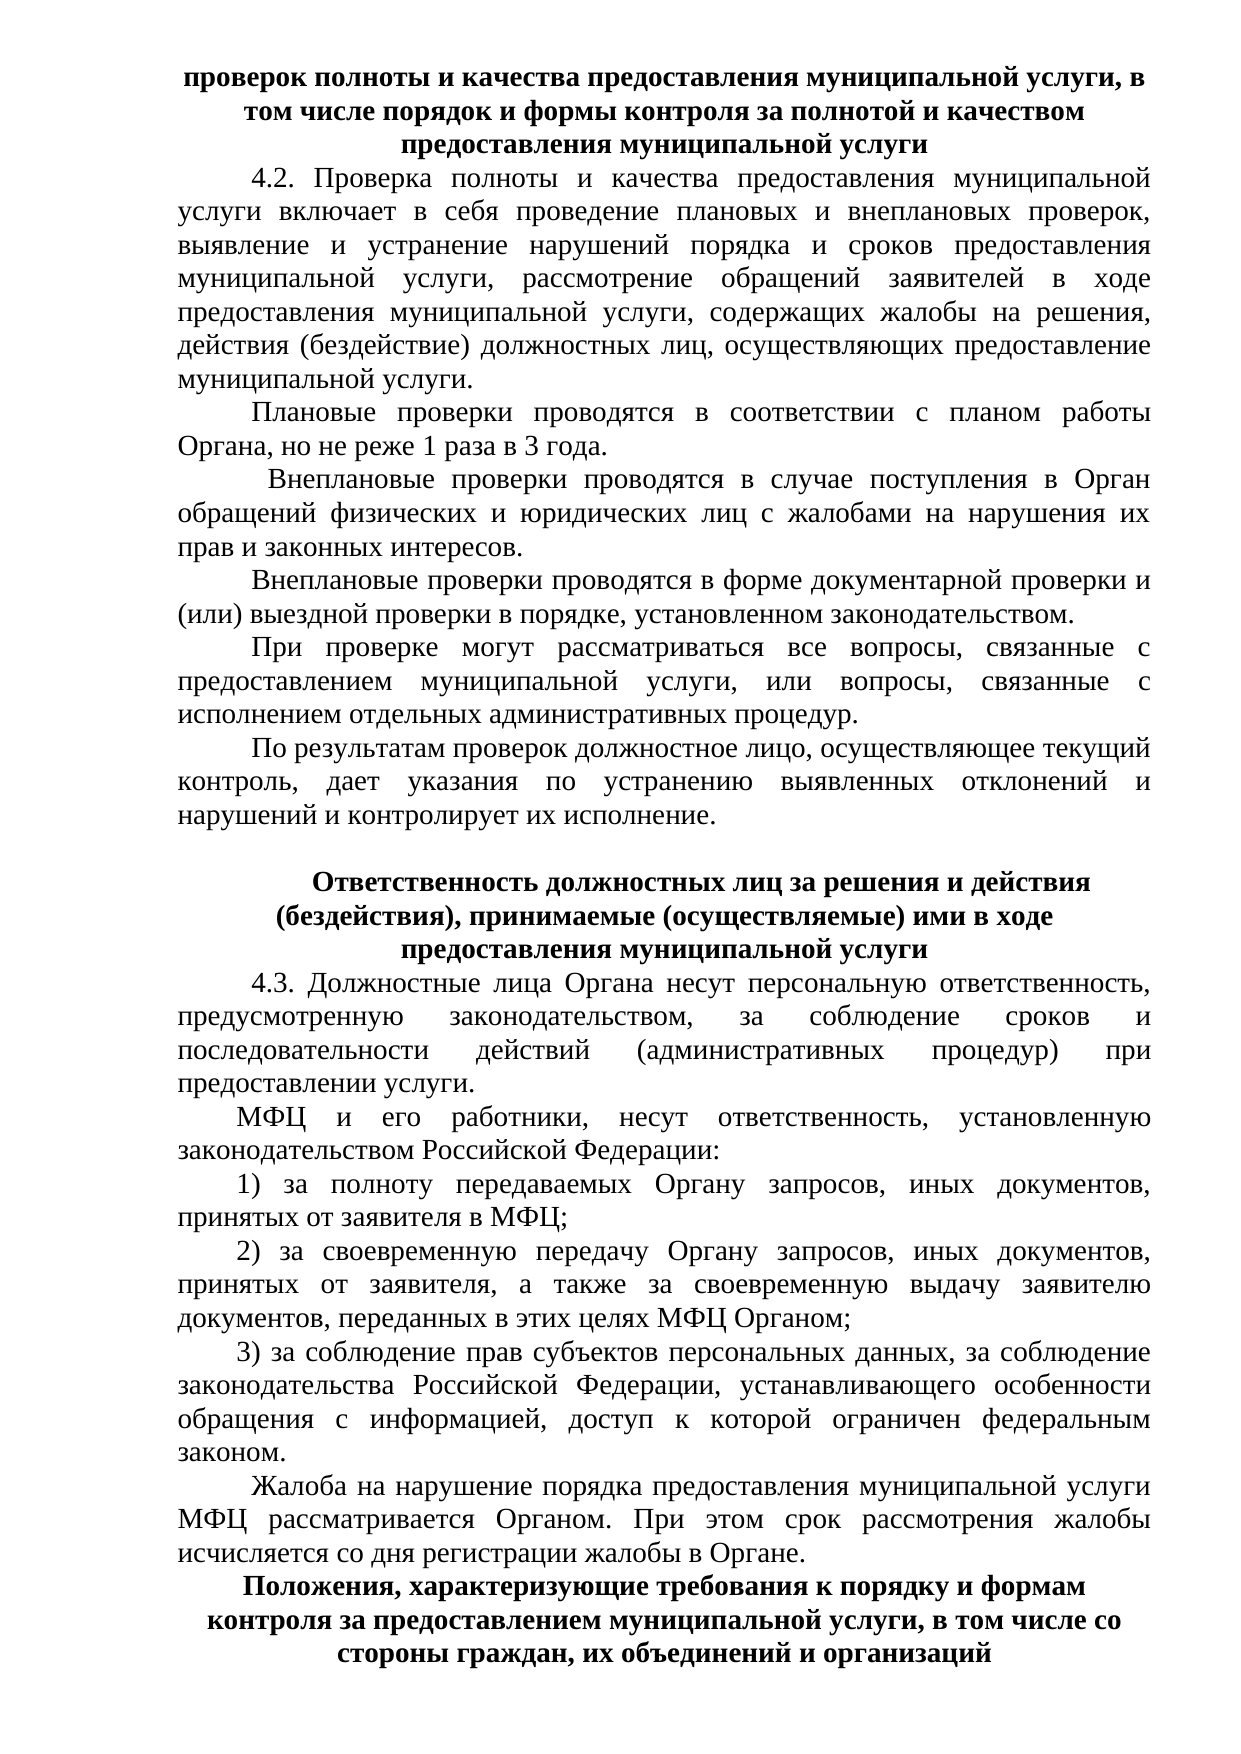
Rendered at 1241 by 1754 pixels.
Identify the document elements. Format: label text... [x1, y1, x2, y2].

text Плановые проверки проводятся в соответствии с планом работы Органа, но не реже 1 раза в 3 года. [177, 394, 1152, 462]
text 1) за полноту передаваемых Органу запросов, иных документов, принятых от заявителя в МФЦ; [177, 1166, 1152, 1233]
text Ответственность должностных лиц за решения и действия (бездействия), принимаемые (осуществляемые) ими в ходе предоставления муниципальной услуги [177, 864, 1152, 965]
text Жалоба на нарушение порядка предоставления муниципальной услуги МФЦ рассматривается Органом. При этом срок рассмотрения жалобы исчисляется со дня регистрации жалобы в Органе. [177, 1468, 1152, 1568]
text 2) за своевременную передачу Органу запросов, иных документов, принятых от заявителя, а также за своевременную выдачу заявителю документов, переданных в этих целях МФЦ Органом; [177, 1233, 1152, 1334]
text МФЦ и его работники, несут ответственность, установленную законодательством Российской Федерации: [177, 1099, 1152, 1166]
text По результатам проверок должностное лицо, осуществляющее текущий контроль, дает указания по устранению выявленных отклонений и нарушений и контролирует их исполнение. [177, 730, 1152, 831]
text 3) за соблюдение прав субъектов персональных данных, за соблюдение законодательства Российской Федерации, устанавливающего особенности обращения с информацией, доступ к которой ограничен федеральным законом. [177, 1334, 1152, 1468]
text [177, 59, 1152, 160]
text Положения, характеризующие требования к порядку и формам контроля за предоставлением муниципальной услуги, в том числе со стороны граждан, их объединений и организаций [177, 1568, 1152, 1669]
text 4.2. Проверка полноты и качества предоставления муниципальной услуги включает в себя проведение плановых и внеплановых проверок, выявление и устранение нарушений порядка и сроков предоставления муниципальной услуги, рассмотрение обращений заявителей в ходе предоставления муниципальной услуги, содержащих жалобы на решения, действия (бездействие) должностных лиц, осуществляющих предоставление муниципальной услуги. [177, 160, 1152, 394]
text При проверке могут рассматриваться все вопросы, связанные с предоставлением муниципальной услуги, или вопросы, связанные с исполнением отдельных административных процедур. [177, 629, 1152, 730]
text 4.3. Должностные лица Органа несут персональную ответственность, предусмотренную законодательством, за соблюдение сроков и последовательности действий (административных процедур) при предоставлении услуги. [177, 965, 1152, 1099]
text Внеплановые проверки проводятся в форме документарной проверки и (или) выездной проверки в порядке, установленном законодательством. [177, 562, 1152, 629]
text Внеплановые проверки проводятся в случае поступления в Орган обращений физических и юридических лиц с жалобами на нарушения их прав и законных интересов. [177, 462, 1152, 562]
